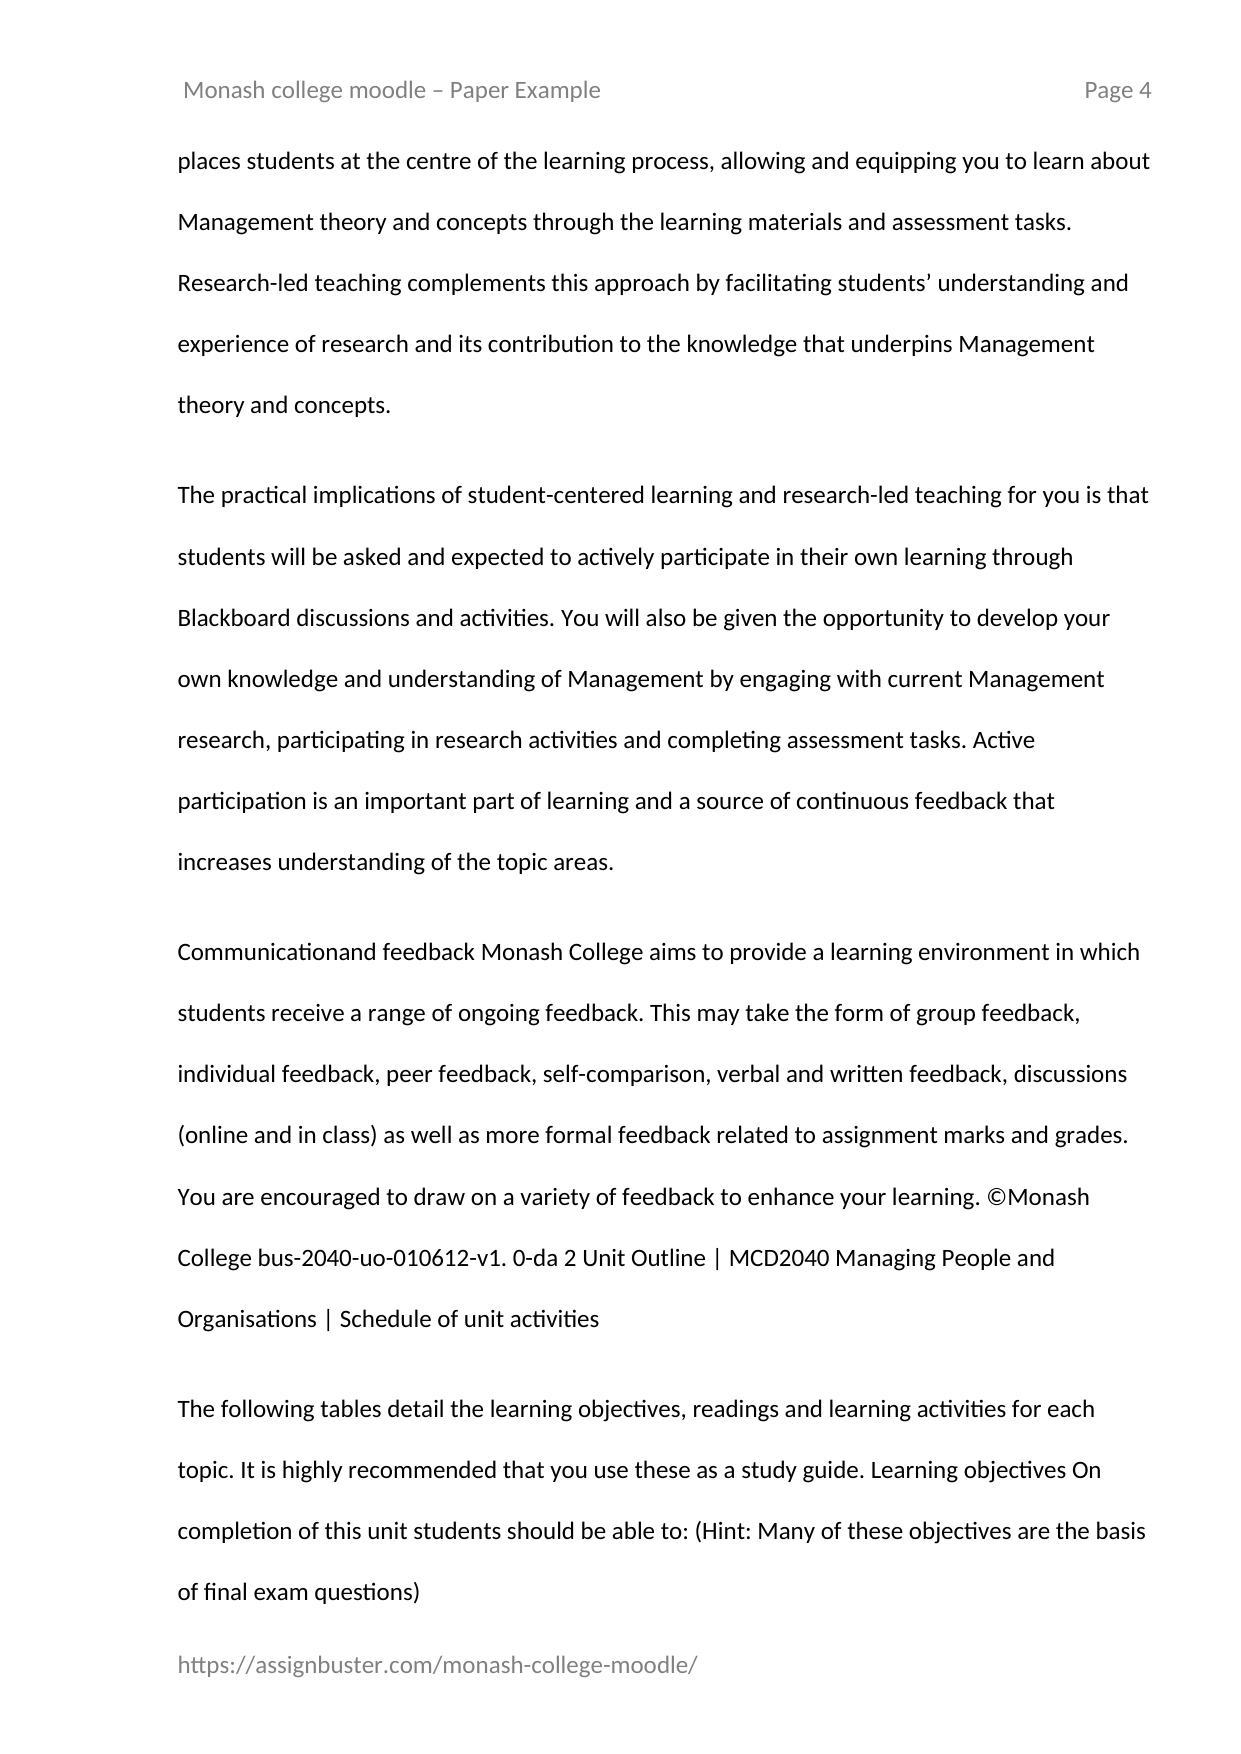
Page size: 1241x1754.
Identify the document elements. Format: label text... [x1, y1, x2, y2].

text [177, 145, 1152, 420]
text The practical implications of student-centered learning and research-led teaching for you is that students will be asked and expected to actively participate in their own learning through Blackboard discussions and activities. You will also be given the opportunity to develop your own knowledge and understanding of Management by engaging with current Management research, participating in research activities and completing assessment tasks. Active participation is an important part of learning and a source of continuous feedback that increases understanding of the topic areas. [177, 480, 1152, 876]
text Communicationand feedback Monash College aims to provide a learning environment in which students receive a range of ongoing feedback. This may take the form of group feedback, individual feedback, peer feedback, self-comparison, verbal and written feedback, discussions (online and in class) as well as more formal feedback related to assignment marks and grades. You are encouraged to draw on a variety of feedback to enhance your learning. ©Monash College bus-2040-uo-010612-v1. 0-da 2 Unit Outline | MCD2040 Managing People and Organisations | Schedule of unit activities [177, 936, 1152, 1333]
text The following tables detail the learning objectives, readings and learning activities for each topic. It is highly recommended that you use these as a study guide. Learning objectives On completion of this unit students should be able to: (Hint: Many of these objectives are the basis of final exam questions) [177, 1393, 1152, 1607]
